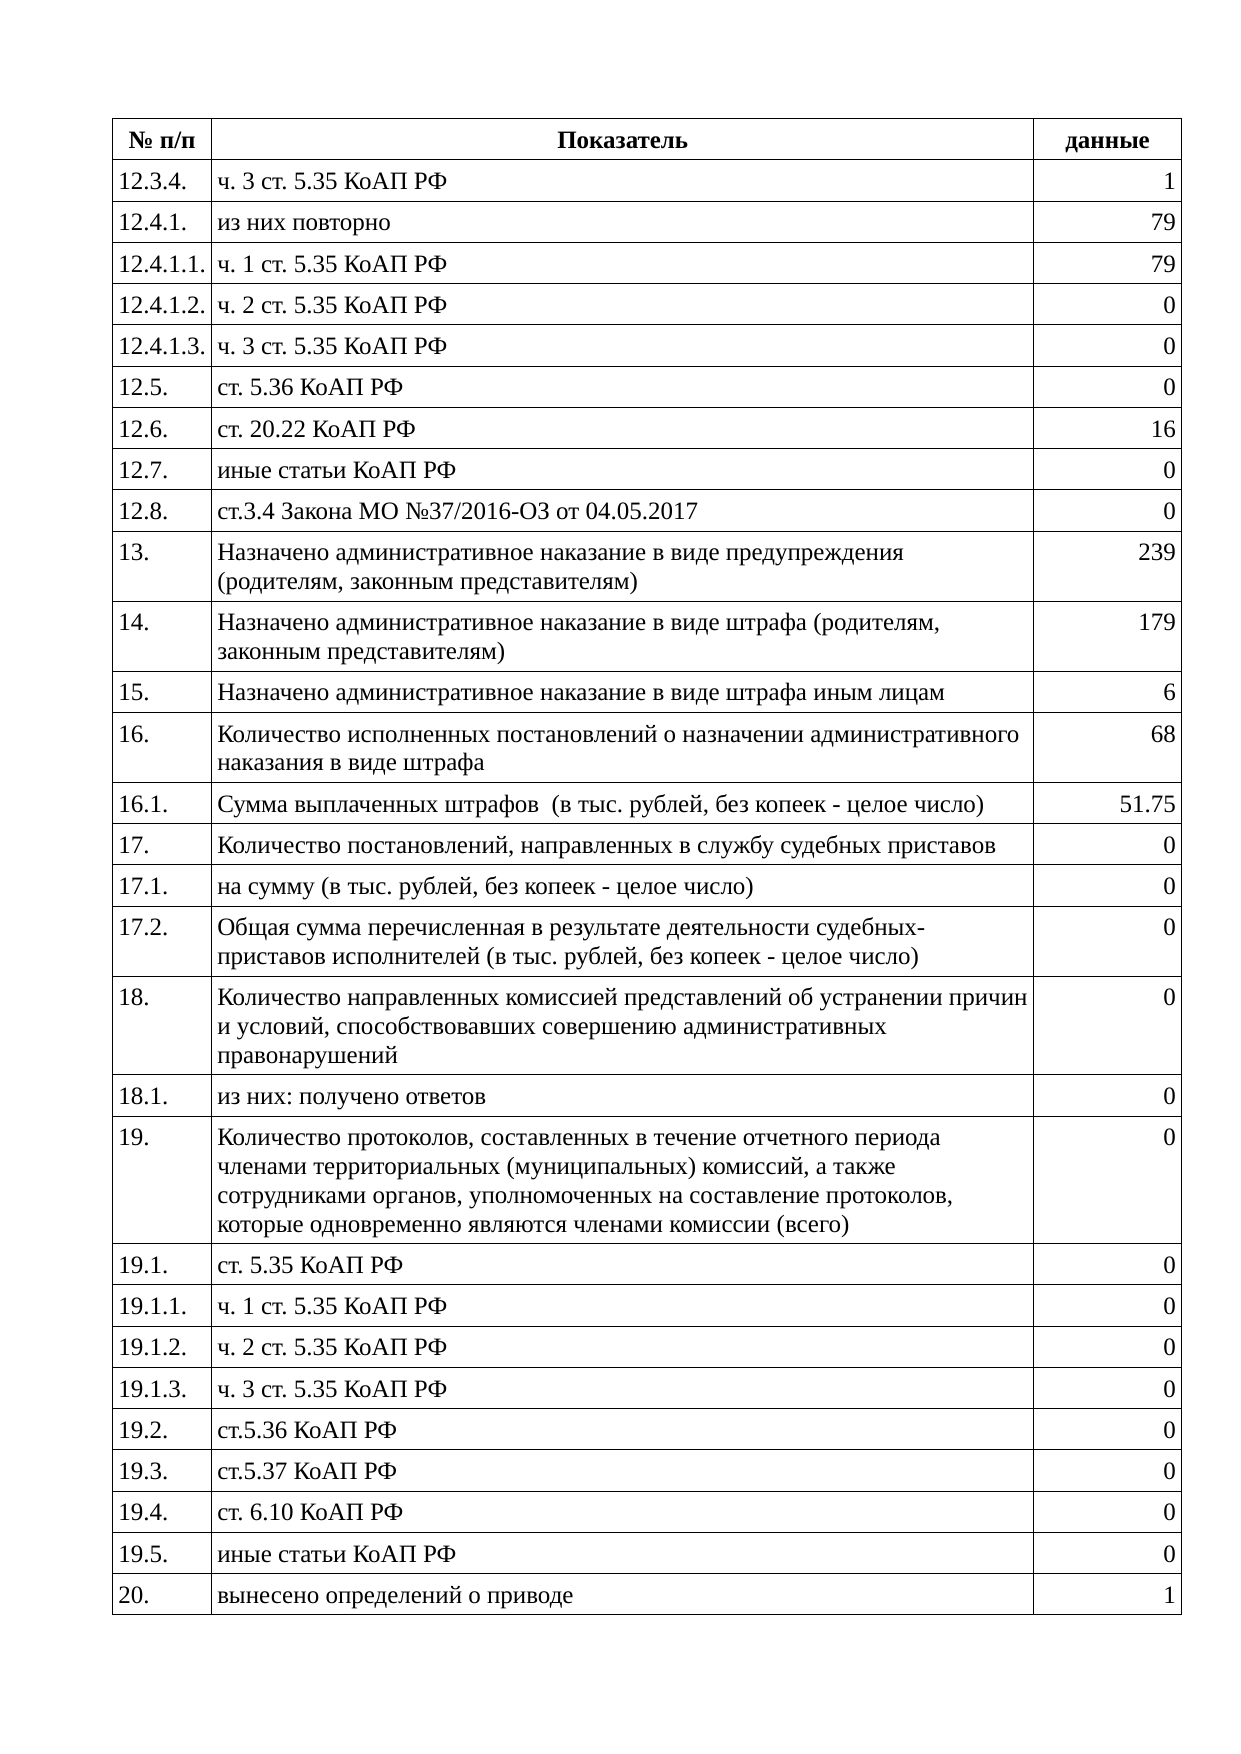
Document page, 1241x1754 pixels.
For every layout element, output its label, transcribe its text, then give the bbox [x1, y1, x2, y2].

table_cell 0 [1034, 977, 1181, 1074]
table_cell ч. 1 ст. 5.35 КоАП РФ [212, 1285, 1033, 1326]
table_cell 12.6. [113, 408, 211, 448]
table_cell ч. 2 ст. 5.35 КоАП РФ [212, 284, 1033, 324]
table_cell из них повторно [212, 202, 1033, 242]
table_cell ст. 5.36 КоАП РФ [212, 367, 1033, 407]
table_cell 0 [1034, 1117, 1181, 1243]
table_cell 0 [1034, 1075, 1181, 1116]
table_cell иные статьи КоАП РФ [212, 449, 1033, 489]
table_cell на сумму (в тыс. рублей, без копеек - целое число) [212, 865, 1033, 906]
table_cell Количество протоколов, составленных в течение отчетного периода членами территориальных (муниципальных) комиссий, а также сотрудниками органов, уполномоченных на составление протоколов, которые одновременно являются членами комиссии (всего) [212, 1117, 1033, 1243]
table_cell Общая сумма перечисленная в результате деятельности судебных-приставов исполнителей (в тыс. рублей, без копеек - целое число) [212, 907, 1033, 976]
table_cell 0 [1034, 1450, 1181, 1491]
table_cell 0 [1034, 449, 1181, 489]
table_cell 51.75 [1034, 783, 1181, 823]
table_cell 0 [1034, 1368, 1181, 1408]
table_cell 19.5. [113, 1533, 211, 1573]
table_cell Сумма выплаченных штрафов (в тыс. рублей, без копеек - целое число) [212, 783, 1033, 823]
table_cell 19.1.2. [113, 1327, 211, 1367]
table_cell ст. 6.10 КоАП РФ [212, 1492, 1033, 1532]
table_cell 19.2. [113, 1409, 211, 1449]
table_cell ст. 5.35 КоАП РФ [212, 1244, 1033, 1284]
table_cell 12.4.1.3. [113, 325, 211, 366]
table_cell 0 [1034, 490, 1181, 531]
table_cell 19.1.1. [113, 1285, 211, 1326]
table_cell 12.7. [113, 449, 211, 489]
table_cell 0 [1034, 325, 1181, 366]
table_cell 179 [1034, 602, 1181, 671]
table_cell 18.1. [113, 1075, 211, 1116]
table_cell 19.1. [113, 1244, 211, 1284]
table_cell ч. 2 ст. 5.35 КоАП РФ [212, 1327, 1033, 1367]
table_cell 79 [1034, 202, 1181, 242]
table_cell ст.5.37 КоАП РФ [212, 1450, 1033, 1491]
table_cell 0 [1034, 367, 1181, 407]
table_cell Количество постановлений, направленных в службу судебных приставов [212, 824, 1033, 864]
table_cell 0 [1034, 1285, 1181, 1326]
table_cell иные статьи КоАП РФ [212, 1533, 1033, 1573]
table_cell 18. [113, 977, 211, 1074]
table_cell ч. 3 ст. 5.35 КоАП РФ [212, 160, 1033, 201]
table_cell 0 [1034, 907, 1181, 976]
table_cell 0 [1034, 1492, 1181, 1532]
table_cell 0 [1034, 865, 1181, 906]
table_cell 1 [1034, 160, 1181, 201]
table_cell 12.4.1.2. [113, 284, 211, 324]
table_cell 19.4. [113, 1492, 211, 1532]
table_header № п/п [113, 119, 211, 159]
table_cell 19.1.3. [113, 1368, 211, 1408]
table_cell 13. [113, 532, 211, 601]
table_cell 0 [1034, 824, 1181, 864]
table_cell 0 [1034, 1244, 1181, 1284]
table_cell вынесено определений о приводе [212, 1574, 1033, 1614]
table_cell 0 [1034, 1533, 1181, 1573]
table_cell 0 [1034, 284, 1181, 324]
table_cell 20. [113, 1574, 211, 1614]
table_cell 16.1. [113, 783, 211, 823]
table_cell 12.4.1.1. [113, 243, 211, 283]
table_cell 17. [113, 824, 211, 864]
table_cell 68 [1034, 713, 1181, 782]
table_cell из них: получено ответов [212, 1075, 1033, 1116]
table_cell 0 [1034, 1409, 1181, 1449]
table_cell 239 [1034, 532, 1181, 601]
table_cell Количество исполненных постановлений о назначении административного наказания в виде штрафа [212, 713, 1033, 782]
table_cell Назначено административное наказание в виде предупреждения (родителям, законным представителям) [212, 532, 1033, 601]
table_cell 79 [1034, 243, 1181, 283]
table_cell 17.1. [113, 865, 211, 906]
table_cell 16 [1034, 408, 1181, 448]
table_cell ст.3.4 Закона МО №37/2016-ОЗ от 04.05.2017 [212, 490, 1033, 531]
table_cell 16. [113, 713, 211, 782]
table_cell 19. [113, 1117, 211, 1243]
table_cell 19.3. [113, 1450, 211, 1491]
table_cell 6 [1034, 672, 1181, 712]
table_cell Назначено административное наказание в виде штрафа иным лицам [212, 672, 1033, 712]
table_cell 12.8. [113, 490, 211, 531]
table_cell ч. 1 ст. 5.35 КоАП РФ [212, 243, 1033, 283]
table_cell ст. 20.22 КоАП РФ [212, 408, 1033, 448]
table_cell 14. [113, 602, 211, 671]
table_cell 1 [1034, 1574, 1181, 1614]
table_cell 12.3.4. [113, 160, 211, 201]
table_cell 15. [113, 672, 211, 712]
table_cell 12.5. [113, 367, 211, 407]
table_cell ч. 3 ст. 5.35 КоАП РФ [212, 1368, 1033, 1408]
table_cell Количество направленных комиссией представлений об устранении причин и условий, способствовавших совершению административных правонарушений [212, 977, 1033, 1074]
table_cell ч. 3 ст. 5.35 КоАП РФ [212, 325, 1033, 366]
table_cell 12.4.1. [113, 202, 211, 242]
table_header данные [1034, 119, 1181, 159]
table_cell Назначено административное наказание в виде штрафа (родителям, законным представителям) [212, 602, 1033, 671]
table_cell 17.2. [113, 907, 211, 976]
table_header Показатель [212, 119, 1033, 159]
table_cell ст.5.36 КоАП РФ [212, 1409, 1033, 1449]
table_cell 0 [1034, 1327, 1181, 1367]
